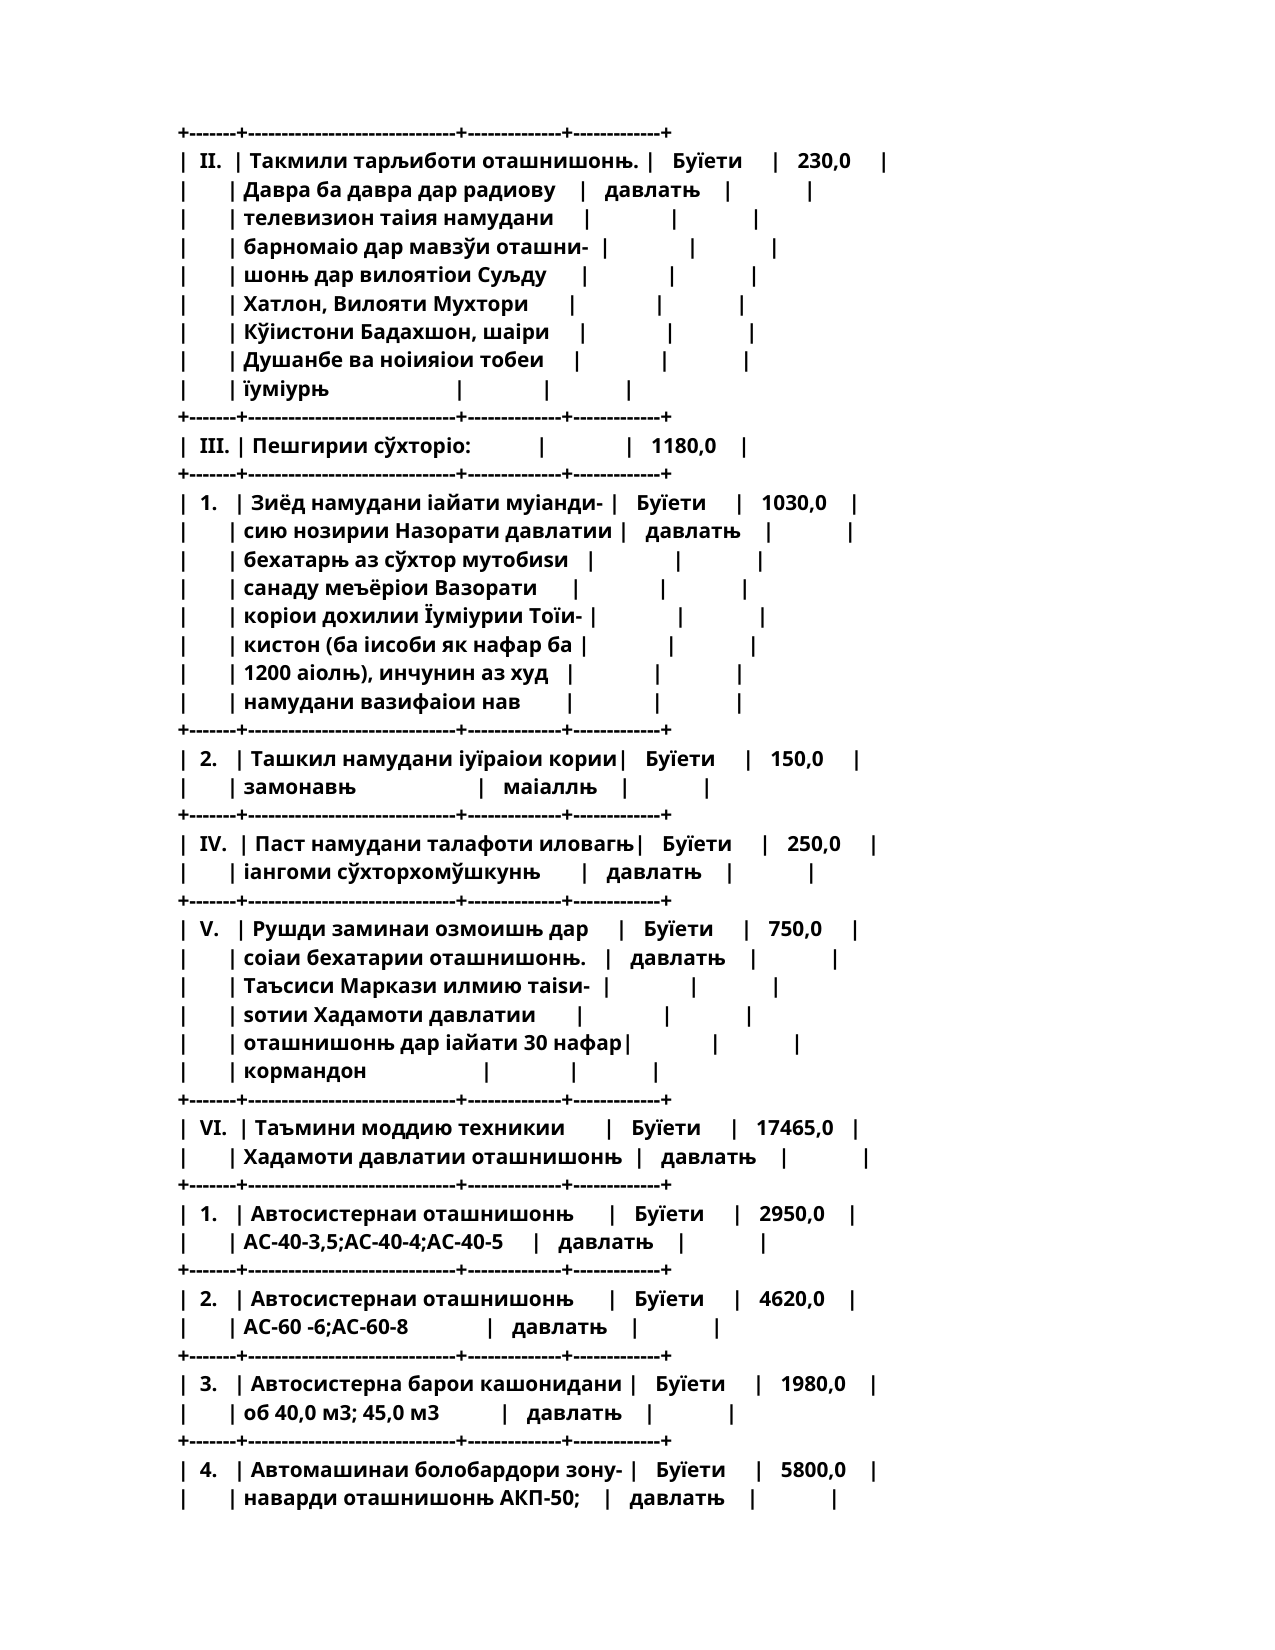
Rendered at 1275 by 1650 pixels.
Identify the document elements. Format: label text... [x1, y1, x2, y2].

text | | їуміурњ | | | [177, 374, 1186, 402]
text | 2. | Автосистернаи оташнишонњ | Буїети | 4620,0 | [177, 1284, 1186, 1312]
text | | Хатлон, Вилояти Мухтори | | | [177, 289, 1186, 317]
text | | оташнишонњ дар іайати 30 нафар| | | [177, 1028, 1186, 1057]
text +-------+-------------------------------+--------------+-------------+ [177, 1341, 1186, 1369]
text | | намудани вазифаіои нав | | | [177, 687, 1186, 715]
text | 1. | Зиёд намудани іайати муіанди- | Буїети | 1030,0 | [177, 488, 1186, 516]
text +-------+-------------------------------+--------------+-------------+ [177, 801, 1186, 829]
text | 4. | Автомашинаи болобардори зону- | Буїети | 5800,0 | [177, 1455, 1186, 1483]
text | V. | Рушди заминаи озмоишњ дар | Буїети | 750,0 | [177, 914, 1186, 943]
text | IV. | Паст намудани талафоти иловагњ| Буїети | 250,0 | [177, 829, 1186, 857]
text | | барномаіо дар мавзўи оташни- | | | [177, 232, 1186, 260]
text +-------+-------------------------------+--------------+-------------+ [177, 715, 1186, 744]
text | | сию нозирии Назорати давлатии | давлатњ | | [177, 516, 1186, 545]
text | | Кўіистони Бадахшон, шаіри | | | [177, 317, 1186, 346]
text | | Давра ба давра дар радиову | давлатњ | | [177, 175, 1186, 203]
text | | ѕотии Хадамоти давлатии | | | [177, 1000, 1186, 1028]
text | | АС-60 -6;АС-60-8 | давлатњ | | [177, 1312, 1186, 1341]
text | | санаду меъёріои Вазорати | | | [177, 573, 1186, 602]
text +-------+-------------------------------+--------------+-------------+ [177, 886, 1186, 914]
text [177, 1426, 1186, 1455]
text | | телевизион таіия намудани | | | [177, 203, 1186, 232]
text | | коріои дохилии Їуміурии Тоїи- | | | [177, 602, 1186, 630]
text | | шонњ дар вилоятіои Суљду | | | [177, 260, 1186, 289]
text | | Таъсиси Маркази илмию таіѕи- | | | [177, 971, 1186, 1000]
text | III. | Пешгирии сўхторіо: | | 1180,0 | [177, 431, 1186, 459]
text | | кормандон | | | [177, 1057, 1186, 1085]
text | VI. | Таъмини моддию техникии | Буїети | 17465,0 | [177, 1113, 1186, 1142]
text +-------+-------------------------------+--------------+-------------+ [177, 1170, 1186, 1199]
text | | 1200 аіолњ), инчунин аз худ | | | [177, 658, 1186, 687]
text | | Хадамоти давлатии оташнишонњ | давлатњ | | [177, 1142, 1186, 1170]
text | | наварди оташнишонњ АКП-50; | давлатњ | | [177, 1483, 1186, 1512]
text +-------+-------------------------------+--------------+-------------+ [177, 402, 1186, 431]
text | | об 40,0 м3; 45,0 м3 | давлатњ | | [177, 1398, 1186, 1426]
text | II. | Такмили тарљиботи оташнишонњ. | Буїети | 230,0 | [177, 147, 1186, 175]
text | 2. | Ташкил намудани іуїраіои кории| Буїети | 150,0 | [177, 744, 1186, 772]
text | 1. | Автосистернаи оташнишонњ | Буїети | 2950,0 | [177, 1199, 1186, 1227]
text | | іангоми сўхторхомўшкунњ | давлатњ | | [177, 857, 1186, 886]
text | | Душанбе ва ноіияіои тобеи | | | [177, 346, 1186, 374]
text | | бехатарњ аз сўхтор мутобиѕи | | | [177, 545, 1186, 573]
text | | кистон (ба іисоби як нафар ба | | | [177, 630, 1186, 658]
text | 3. | Автосистерна барои кашонидани | Буїети | 1980,0 | [177, 1369, 1186, 1398]
text +-------+-------------------------------+--------------+-------------+ [177, 459, 1186, 488]
text | | замонавњ | маіаллњ | | [177, 772, 1186, 801]
text +-------+-------------------------------+--------------+-------------+ [177, 118, 1186, 147]
text +-------+-------------------------------+--------------+-------------+ [177, 1085, 1186, 1113]
text | | АС-40-3,5;АС-40-4;АС-40-5 | давлатњ | | [177, 1227, 1186, 1256]
text | | соіаи бехатарии оташнишонњ. | давлатњ | | [177, 943, 1186, 971]
text +-------+-------------------------------+--------------+-------------+ [177, 1256, 1186, 1284]
